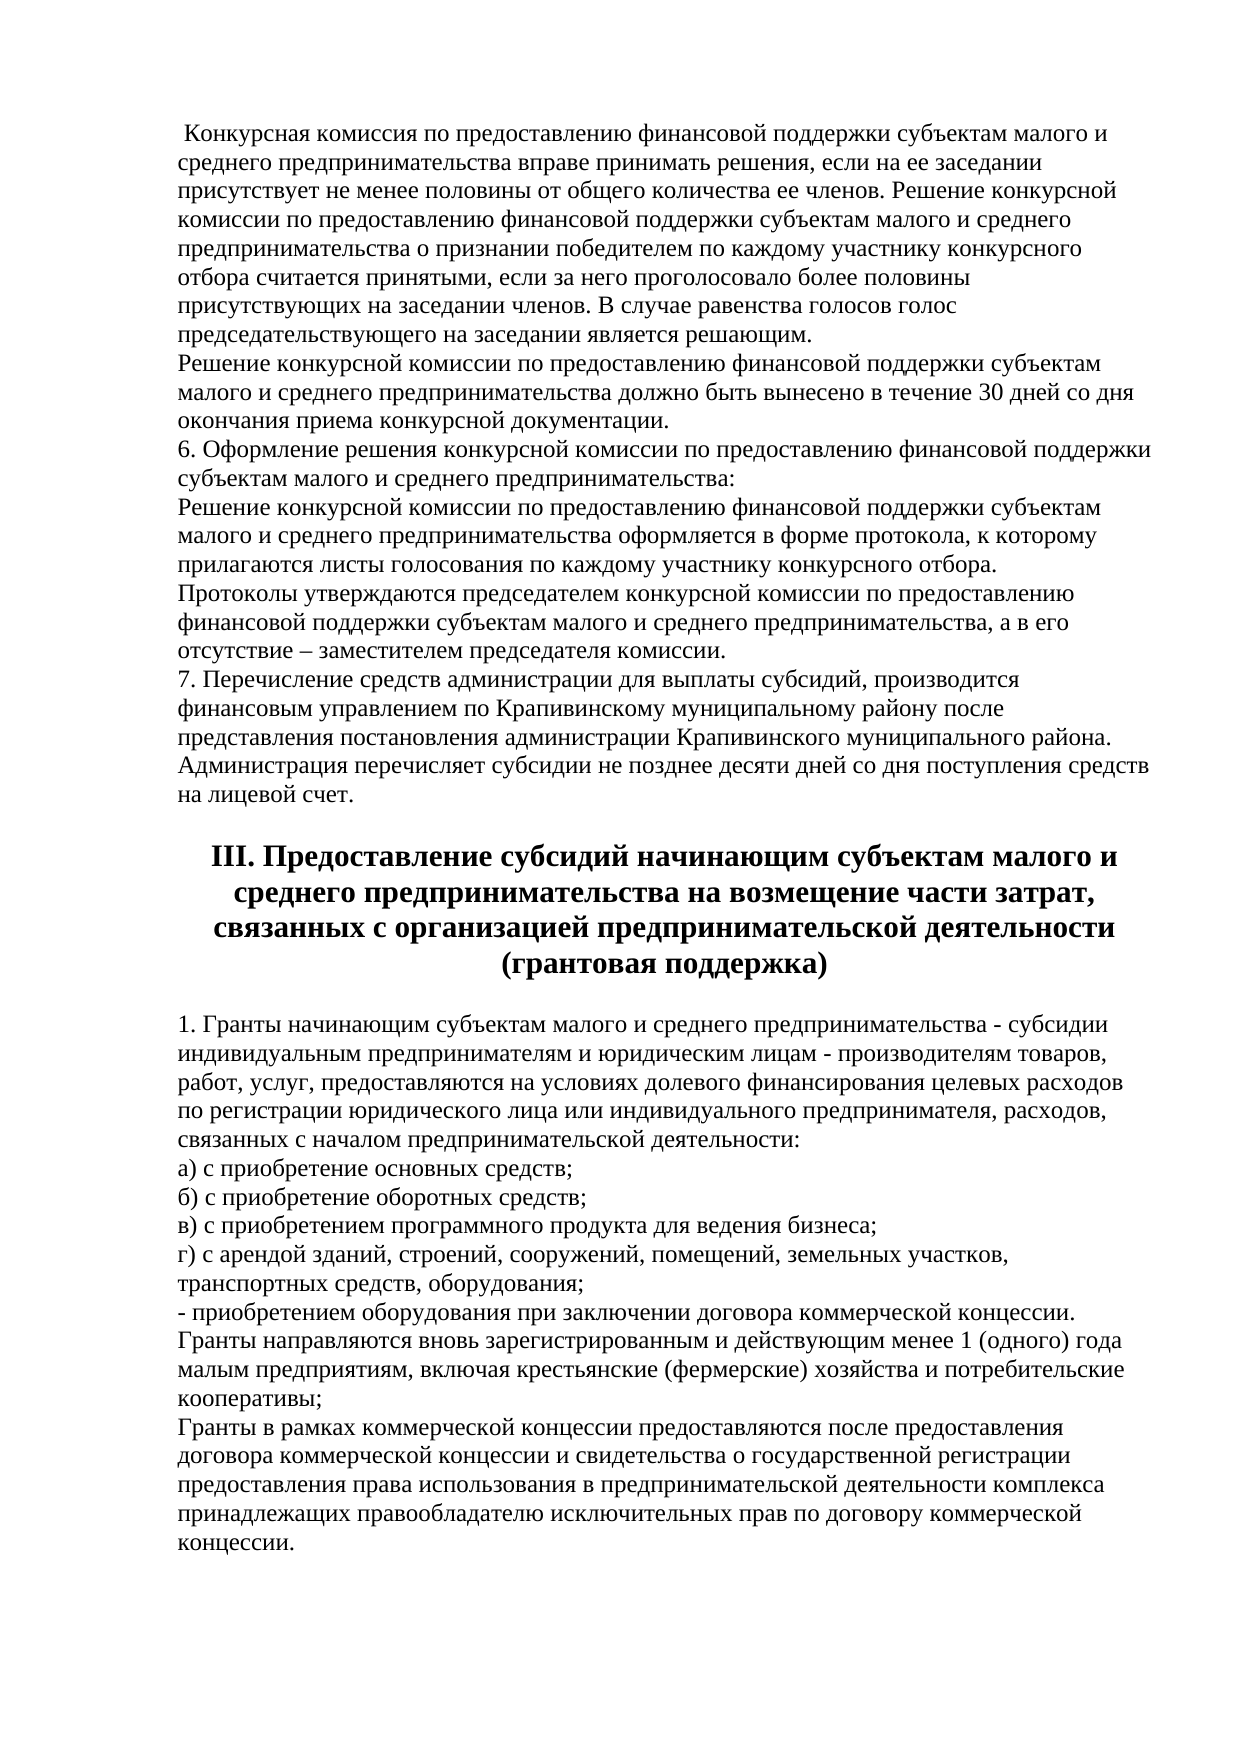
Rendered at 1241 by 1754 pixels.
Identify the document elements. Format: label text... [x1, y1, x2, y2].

text 7. Перечисление средств администрации для выплаты субсидий, производится финансовым управлением по Крапивинскому муниципальному району после представления постановления администрации Крапивинского муниципального района. Администрация перечисляет субсидии не позднее десяти дней со дня поступления средств на лицевой счет. [177, 664, 1152, 808]
text Гранты в рамках коммерческой концессии предоставляются после предоставления договора коммерческой концессии и свидетельства о государственной регистрации предоставления права использования в предпринимательской деятельности комплекса принадлежащих правообладателю исключительных прав по договору коммерческой концессии. [177, 1412, 1152, 1556]
text - приобретением оборудования при заключении договора коммерческой концессии. [177, 1297, 1152, 1326]
text Решение конкурсной комиссии по предоставлению финансовой поддержки субъектам малого и среднего предпринимательства должно быть вынесено в течение 30 дней со дня окончания приема конкурсной документации. [177, 348, 1152, 434]
text 1. Гранты начинающим субъектам малого и среднего предпринимательства - субсидии индивидуальным предпринимателям и юридическим лицам - производителям товаров, работ, услуг, предоставляются на условиях долевого финансирования целевых расходов по регистрации юридического лица или индивидуального предпринимателя, расходов, связанных с началом предпринимательской деятельности: [177, 1009, 1152, 1153]
text Гранты направляются вновь зарегистрированным и действующим менее 1 (одного) года малым предприятиям, включая крестьянские (фермерские) хозяйства и потребительские кооперативы; [177, 1326, 1152, 1412]
text Протоколы утверждаются председателем конкурсной комиссии по предоставлению финансовой поддержки субъектам малого и среднего предпринимательства, а в его отсутствие – заместителем председателя комиссии. [177, 578, 1152, 664]
text а) с приобретение основных средств; [177, 1153, 1152, 1182]
text 6. Оформление решения конкурсной комиссии по предоставлению финансовой поддержки субъектам малого и среднего предпринимательства: [177, 434, 1152, 492]
text в) с приобретением программного продукта для ведения бизнеса; [177, 1211, 1152, 1239]
text б) с приобретение оборотных средств; [177, 1182, 1152, 1211]
text III. Предоставление субсидий начинающим субъектам малого и среднего предпринимательства на возмещение части затрат, связанных с организацией предпринимательской деятельности (грантовая поддержка) [177, 837, 1152, 981]
text г) с арендой зданий, строений, сооружений, помещений, земельных участков, транспортных средств, оборудования; [177, 1239, 1152, 1297]
text Конкурсная комиссия по предоставлению финансовой поддержки субъектам малого и среднего предпринимательства вправе принимать решения, если на ее заседании присутствует не менее половины от общего количества ее членов. Решение конкурсной комиссии по предоставлению финансовой поддержки субъектам малого и среднего предпринимательства о признании победителем по каждому участнику конкурсного отбора считается принятыми, если за него проголосовало более половины присутствующих на заседании членов. В случае равенства голосов голос председательствующего на заседании является решающим. [177, 118, 1152, 348]
text Решение конкурсной комиссии по предоставлению финансовой поддержки субъектам малого и среднего предпринимательства оформляется в форме протокола, к которому прилагаются листы голосования по каждому участнику конкурсного отбора. [177, 492, 1152, 578]
